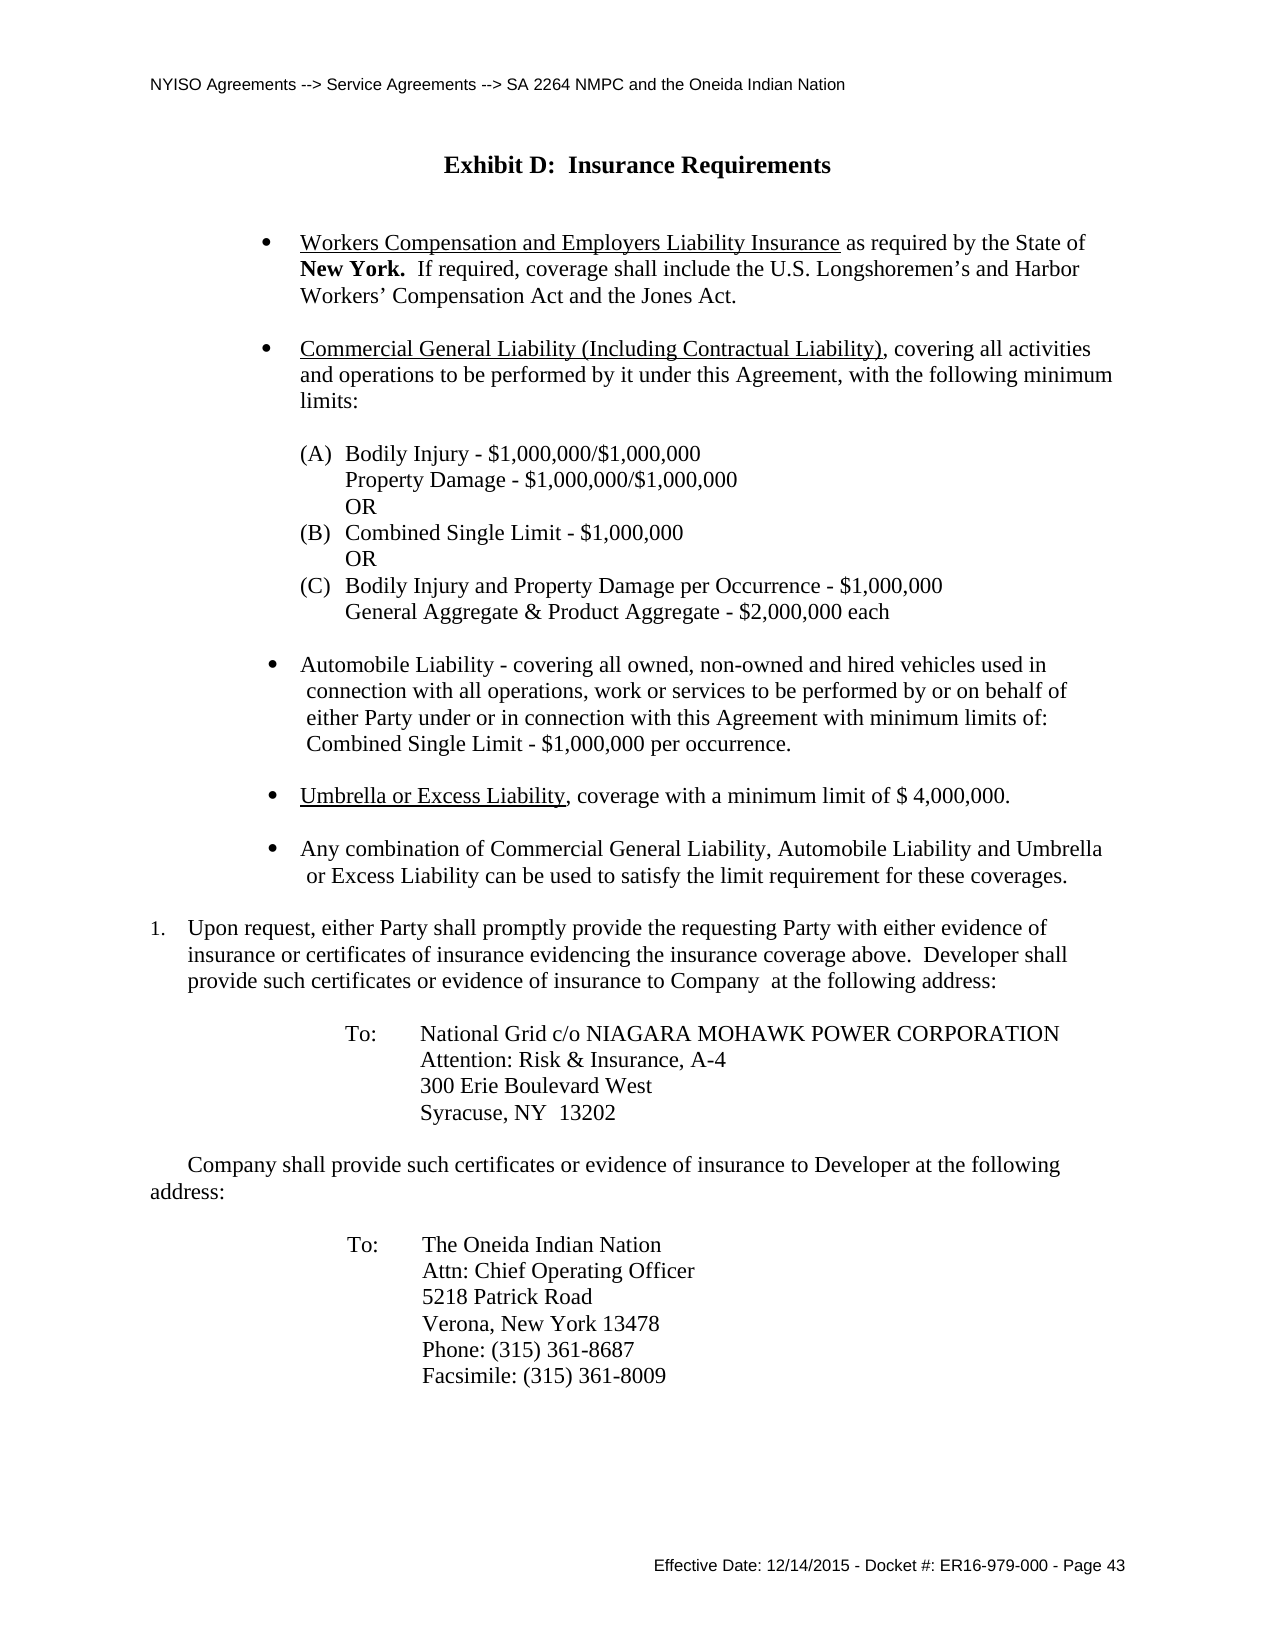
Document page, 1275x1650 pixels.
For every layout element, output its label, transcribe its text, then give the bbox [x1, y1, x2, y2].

text (C) Bodily Injury and Property Damage per Occurrence - $1,000,000 [150, 572, 1125, 598]
text 1. Upon request, either Party shall promptly provide the requesting Party with either evidence of insurance or certificates of insurance evidencing the insurance coverage above. Developer shall provide such certificates or evidence of insurance to Company at the following address: [150, 914, 1125, 993]
text 300 Erie Boulevard West [150, 1072, 1125, 1099]
text OR [150, 545, 1125, 572]
text Facsimile: (315) 361-8009 [150, 1362, 1125, 1389]
text Any combination of Commercial General Liability, Automobile Liability and Umbrella or Excess Liability can be used to satisfy the limit requirement for these coverages. [269, 835, 1125, 888]
list Exhibit D: Insurance Requirements [150, 150, 1125, 179]
text Combined Single Limit - $1,000,000 per occurrence. [306, 730, 1125, 756]
text 5218 Patrick Road [150, 1283, 1125, 1310]
text General Aggregate & Product Aggregate - $2,000,000 each [150, 598, 1125, 624]
text To: National Grid c/o NIAGARA MOHAWK POWER CORPORATION [345, 1020, 1125, 1046]
text Company shall provide such certificates or evidence of insurance to Developer at the following address: [150, 1152, 1125, 1204]
text Property Damage - $1,000,000/$1,000,000 [150, 466, 1125, 493]
text Workers Compensation and Employers Liability Insurance as required by the State of New York. If required, coverage shall include the U.S. Longshoremen’s and Harbor Workers’ Compensation Act and the Jones Act. [262, 229, 1125, 308]
text Umbrella or Excess Liability, coverage with a minimum limit of $ 4,000,000. [269, 783, 1125, 809]
text Attention: Risk & Insurance, A-4 [150, 1046, 1125, 1072]
text Verona, New York 13478 [150, 1310, 1125, 1336]
text Syracuse, NY 13202 [150, 1099, 1125, 1125]
text Automobile Liability - covering all owned, non-owned and hired vehicles used in connection with all operations, work or services to be performed by or on behalf of either Party under or in connection with this Agreement with minimum limits of: [269, 651, 1125, 730]
text Attn: Chief Operating Officer [150, 1257, 1125, 1283]
text To: The Oneida Indian Nation [150, 1231, 1125, 1257]
text (B) Combined Single Limit - $1,000,000 [150, 519, 1125, 545]
text Commercial General Liability (Including Contractual Liability), covering all activities and operations to be performed by it under this Agreement, with the following minimum limits: [262, 334, 1125, 414]
text (A) Bodily Injury - $1,000,000/$1,000,000 [150, 440, 1125, 466]
text Phone: (315) 361-8687 [150, 1336, 1125, 1362]
text OR [150, 493, 1125, 519]
